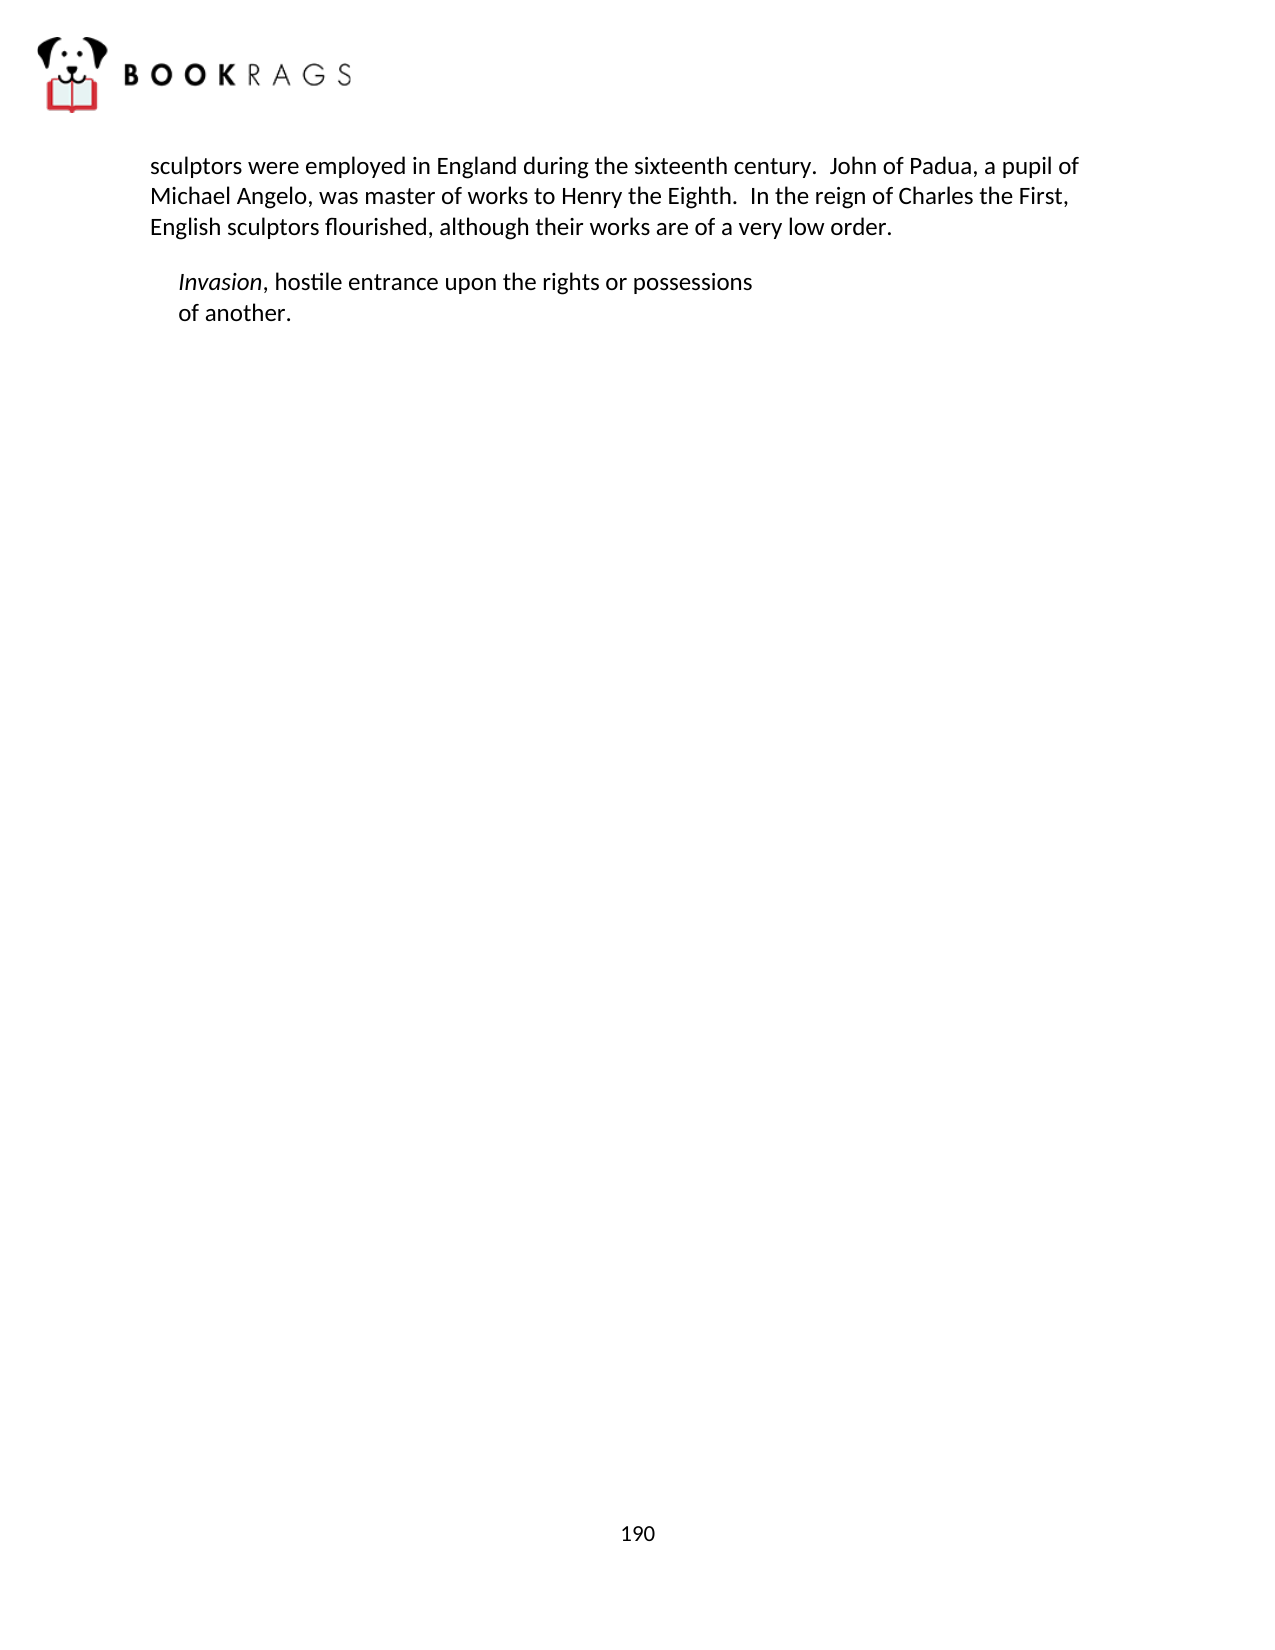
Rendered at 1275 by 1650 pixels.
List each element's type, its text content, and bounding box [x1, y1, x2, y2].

picture [37, 37, 351, 113]
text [150, 150, 1125, 242]
text Invasion, hostile entrance upon the rights or possessions of another. [150, 267, 1125, 328]
